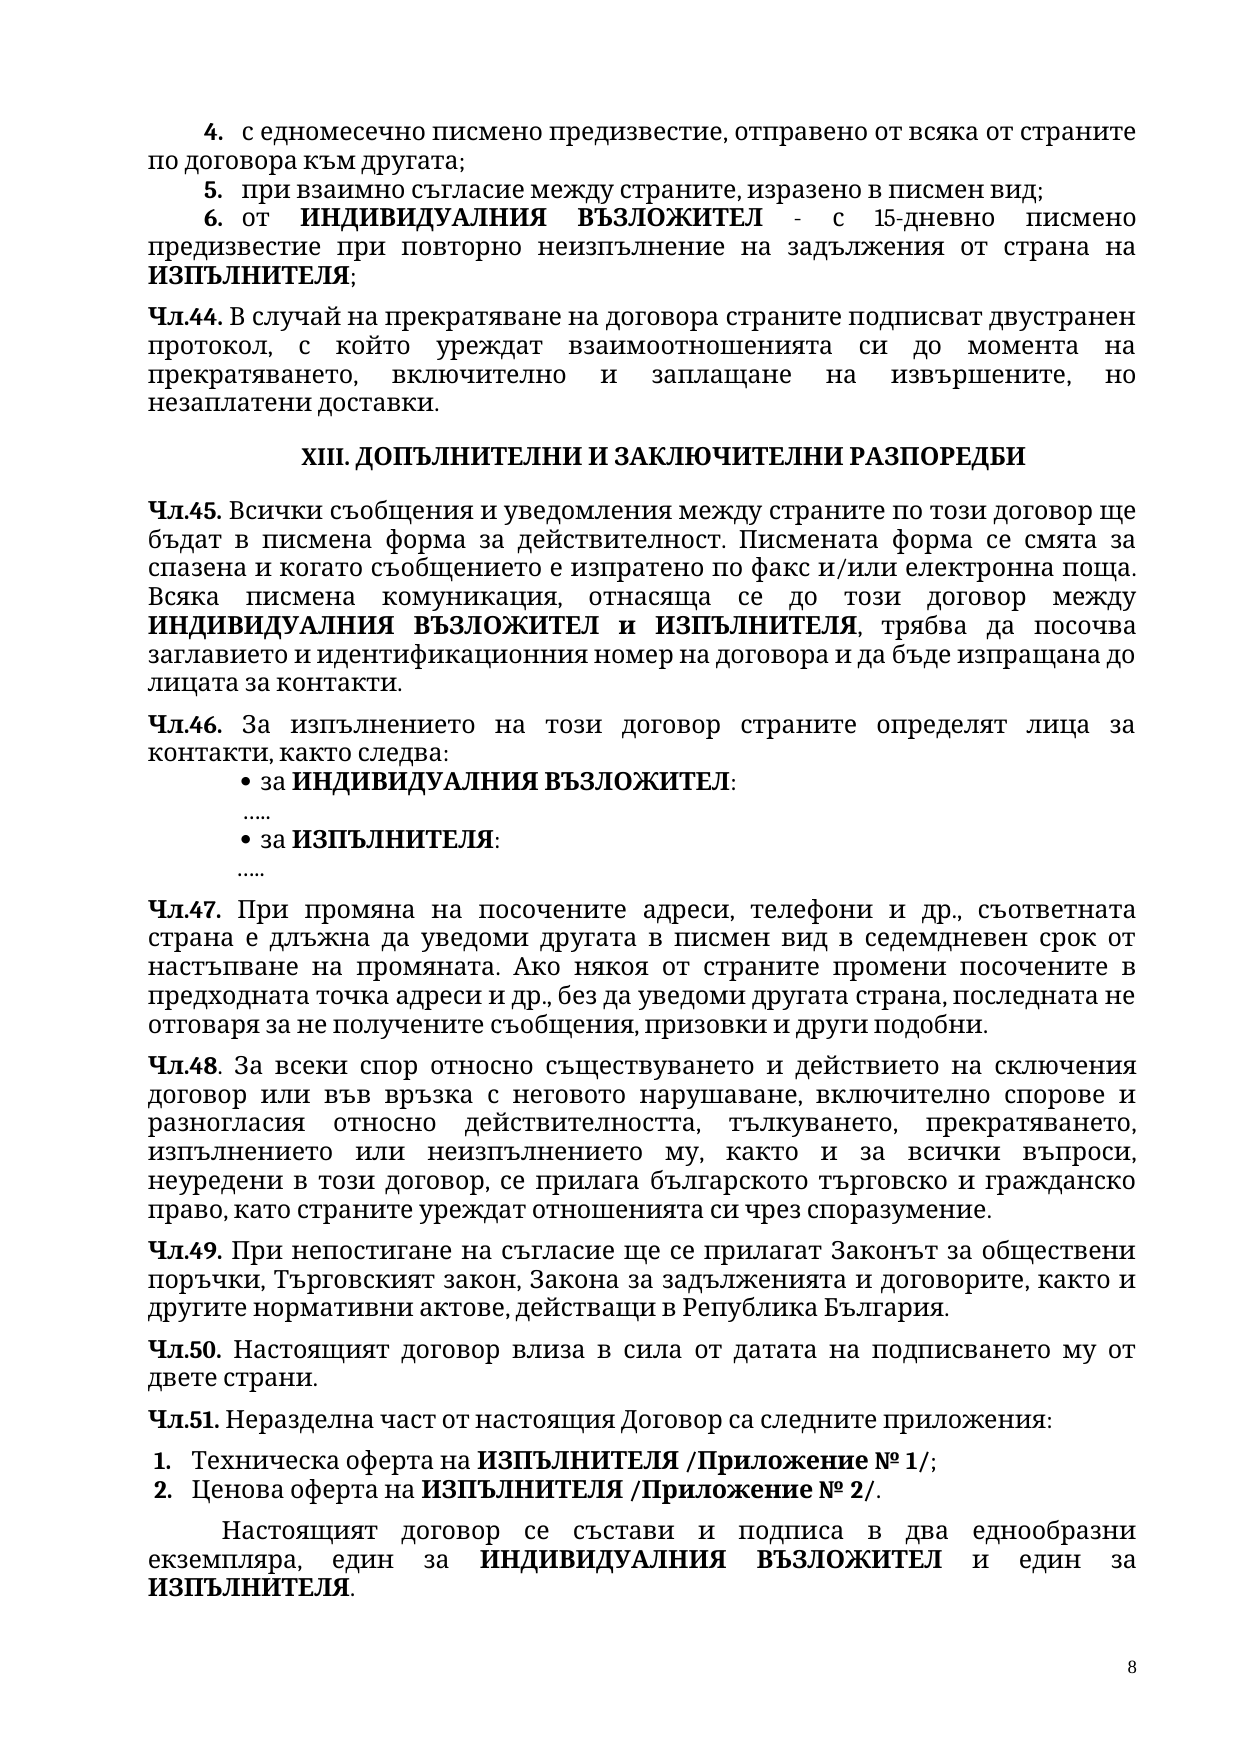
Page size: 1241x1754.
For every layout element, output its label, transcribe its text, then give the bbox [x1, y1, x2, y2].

list от ИНДИВИДУАЛНИЯ ВЪЗЛОЖИТЕЛ - с 15-дневно писмено предизвестие при повторно неизпълнение на задължения от страна на ИЗПЪЛНИТЕЛЯ; [148, 204, 1137, 291]
list за ИЗПЪЛНИТЕЛЯ: [241, 826, 1137, 854]
list с едномесечно писмено предизвестие, отправено от всяка от страните по договора към другата; [148, 118, 1137, 176]
text Чл.45. Всички съобщения и уведомления между страните по този договор ще бъдат в писмена форма за действителност. Писмената форма се смята за спазена и когато съобщението е изпратено по факс и/или електронна поща. Всяка писмена комуникация, отнасяща се до този договор между ИНДИВИДУАЛНИЯ ВЪЗЛОЖИТЕЛ и ИЗПЪЛНИТЕЛЯ, трябва да посочва заглавието и идентификационния номер на договора и да бъде изпращана до лицата за контакти. [148, 497, 1137, 698]
text Настоящият договор се състави и подписа в два еднообразни екземпляра, един за ИНДИВИДУАЛНИЯ ВЪЗЛОЖИТЕЛ и един за ИЗПЪЛНИТЕЛЯ. [148, 1517, 1137, 1603]
text Чл.44. В случай на прекратяване на договора страните подписват двустранен протокол, с който уреждат взаимоотношенията си до момента на прекратяването, включително и заплащане на извършените, но незаплатени доставки. [148, 303, 1137, 418]
text Чл.47. При промяна на посочените адреси, телефони и др., съответната страна е длъжна да уведоми другата в писмен вид в седемдневен срок от настъпване на промяната. Ако някоя от страните промени посочените в предходната точка адреси и др., без да уведоми другата страна, последната не отговаря за не получените съобщения, призовки и други подобни. [148, 896, 1137, 1039]
text Чл.46. За изпълнението на този договор страните определят лица за контакти, както следва: [148, 711, 1137, 768]
text ….. [191, 854, 1137, 883]
list Ценова оферта на ИЗПЪЛНИТЕЛЯ /Приложение № 2/. [154, 1476, 1137, 1504]
text Чл.48. За всеки спор относно съществуването и действието на сключения договор или във връзка с неговото нарушаване, включително спорове и разногласия относно действителността, тълкуването, прекратяването, изпълнението или неизпълнението му, както и за всички въпроси, неуредени в този договор, се прилага българското търговско и гражданско право, като страните уреждат отношенията си чрез споразумение. [148, 1052, 1137, 1224]
text Чл.49. При непостигане на съгласие ще се прилагат Законът за обществени поръчки, Търговският закон, Закона за задълженията и договорите, както и другите нормативни актове, действащи в Република България. [148, 1237, 1137, 1323]
list за ИНДИВИДУАЛНИЯ ВЪЗЛОЖИТЕЛ: [241, 768, 1137, 797]
list при взаимно съгласие между страните, изразено в писмен вид; [204, 176, 1137, 204]
list Техническа оферта на ИЗПЪЛНИТЕЛЯ /Приложение № 1/; [154, 1447, 1137, 1476]
text Чл.51. Неразделна част от настоящия Договор са следните приложения: [148, 1406, 1137, 1434]
text XIII. ДОПЪЛНИТЕЛНИ И ЗАКЛЮЧИТЕЛНИ РАЗПОРЕДБИ [148, 443, 1137, 472]
text ….. [241, 797, 1137, 826]
text Чл.50. Настоящият договор влиза в сила от датата на подписването му от двете страни. [148, 1336, 1137, 1393]
